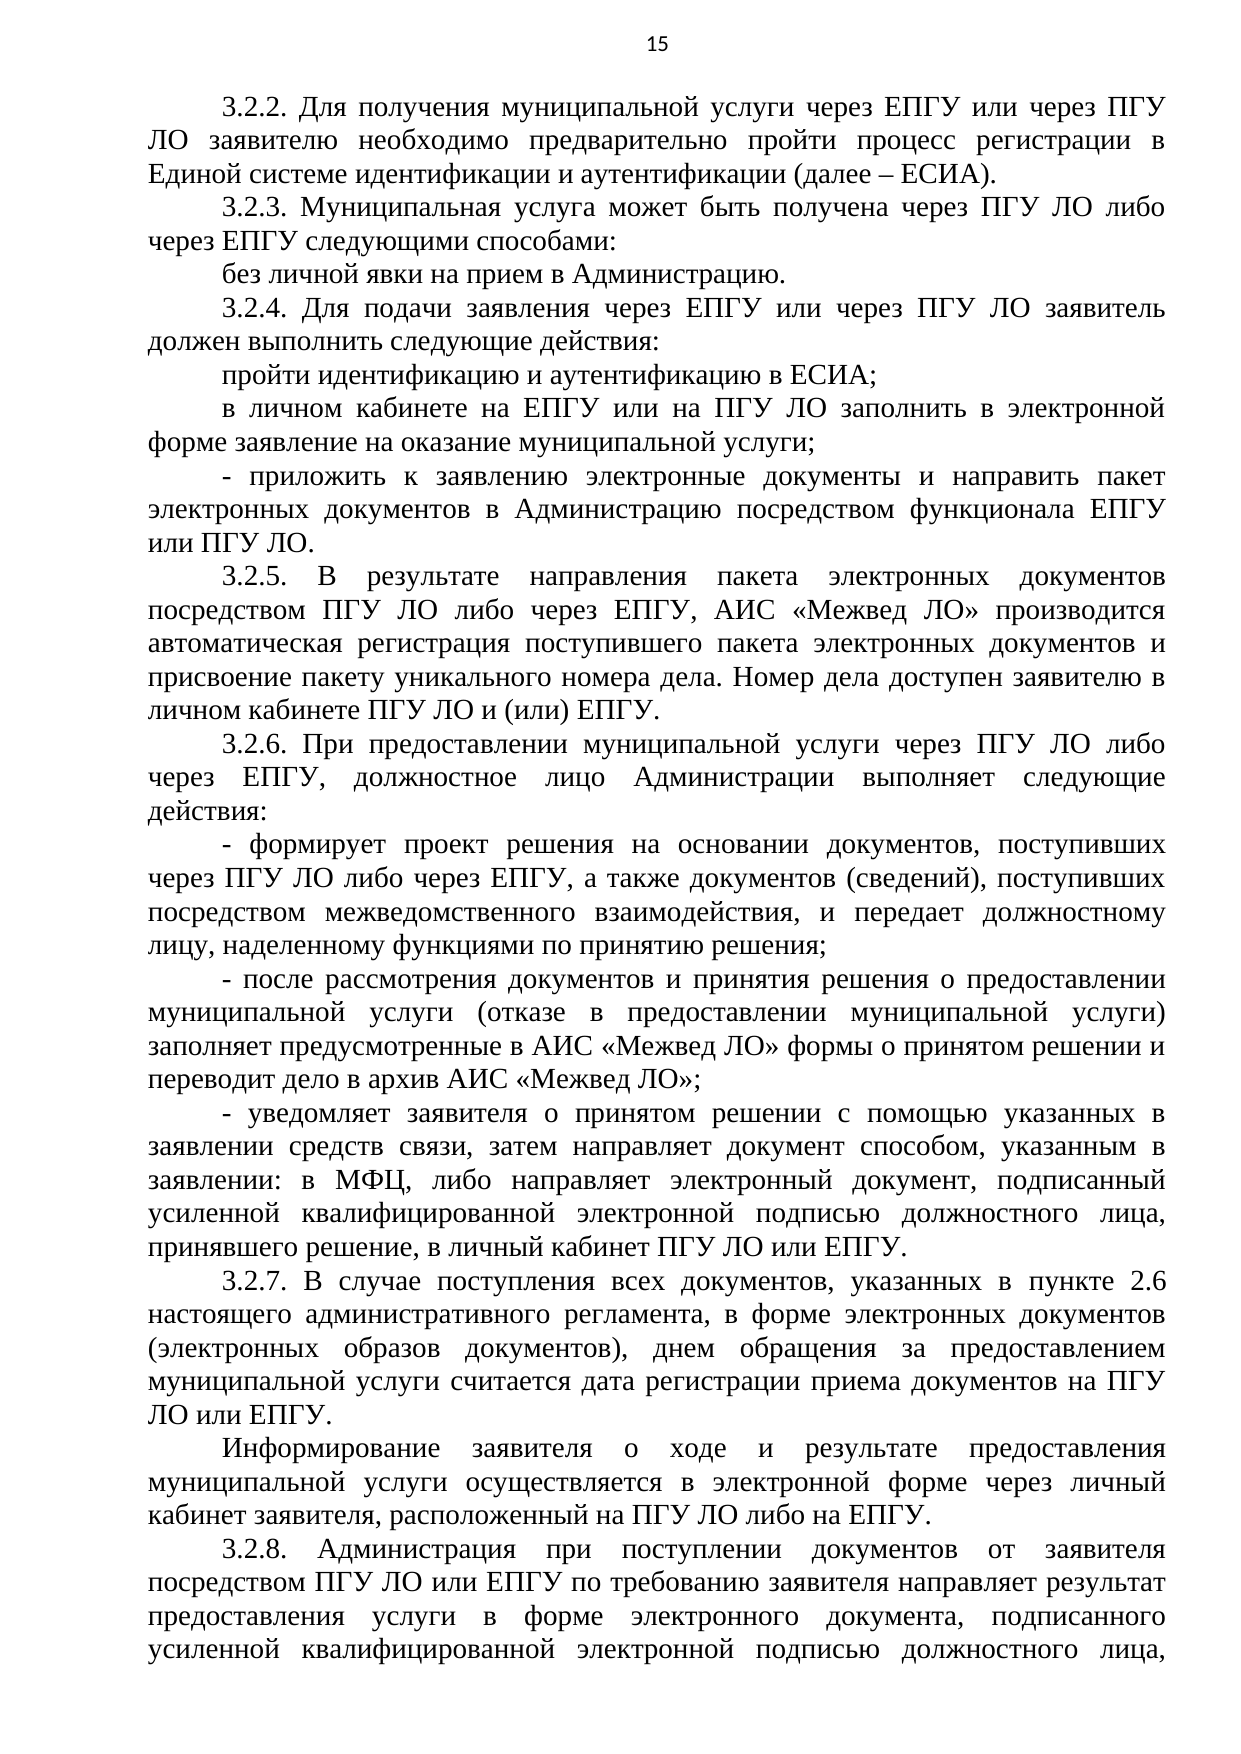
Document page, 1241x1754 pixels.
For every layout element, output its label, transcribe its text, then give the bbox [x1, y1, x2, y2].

text 3.2.7. В случае поступления всех документов, указанных в пункте 2.6 настоящего административного регламента, в форме электронных документов (электронных образов документов), днем обращения за предоставлением муниципальной услуги считается дата регистрации приема документов на ПГУ ЛО или ЕПГУ. [148, 1263, 1167, 1430]
text 3.2.4. Для подачи заявления через ЕПГУ или через ПГУ ЛО заявитель должен выполнить следующие действия: [148, 290, 1167, 357]
text без личной явки на прием в Администрацию. [148, 256, 1167, 290]
text - после рассмотрения документов и принятия решения о предоставлении муниципальной услуги (отказе в предоставлении муниципальной услуги) заполняет предусмотренные в АИС «Межвед ЛО» формы о принятом решении и переводит дело в архив АИС «Межвед ЛО»; [148, 961, 1167, 1095]
text в личном кабинете на ЕПГУ или на ПГУ ЛО заполнить в электронной форме заявление на оказание муниципальной услуги; [148, 391, 1167, 458]
text 3.2.3. Муниципальная услуга может быть получена через ПГУ ЛО либо через ЕПГУ следующими способами: [148, 189, 1167, 256]
text - формирует проект решения на основании документов, поступивших через ПГУ ЛО либо через ЕПГУ, а также документов (сведений), поступивших посредством межведомственного взаимодействия, и передает должностному лицу, наделенному функциями по принятию решения; [148, 827, 1167, 961]
text пройти идентификацию и аутентификацию в ЕСИА; [148, 357, 1167, 391]
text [148, 1531, 1167, 1665]
text - уведомляет заявителя о принятом решении с помощью указанных в заявлении средств связи, затем направляет документ способом, указанным в заявлении: в МФЦ, либо направляет электронный документ, подписанный усиленной квалифицированной электронной подписью должностного лица, принявшего решение, в личный кабинет ПГУ ЛО или ЕПГУ. [148, 1095, 1167, 1263]
text 3.2.6. При предоставлении муниципальной услуги через ПГУ ЛО либо через ЕПГУ, должностное лицо Администрации выполняет следующие действия: [148, 726, 1167, 827]
text 3.2.5. В результате направления пакета электронных документов посредством ПГУ ЛО либо через ЕПГУ, АИС «Межвед ЛО» производится автоматическая регистрация поступившего пакета электронных документов и присвоение пакету уникального номера дела. Номер дела доступен заявителю в личном кабинете ПГУ ЛО и (или) ЕПГУ. [148, 558, 1167, 726]
text 3.2.2. Для получения муниципальной услуги через ЕПГУ или через ПГУ ЛО заявителю необходимо предварительно пройти процесс регистрации в Единой системе идентификации и аутентификации (далее – ЕСИА). [148, 89, 1167, 189]
text Информирование заявителя о ходе и результате предоставления муниципальной услуги осуществляется в электронной форме через личный кабинет заявителя, расположенный на ПГУ ЛО либо на ЕПГУ. [148, 1430, 1167, 1531]
text - приложить к заявлению электронные документы и направить пакет электронных документов в Администрацию посредством функционала ЕПГУ или ПГУ ЛО. [148, 458, 1167, 558]
